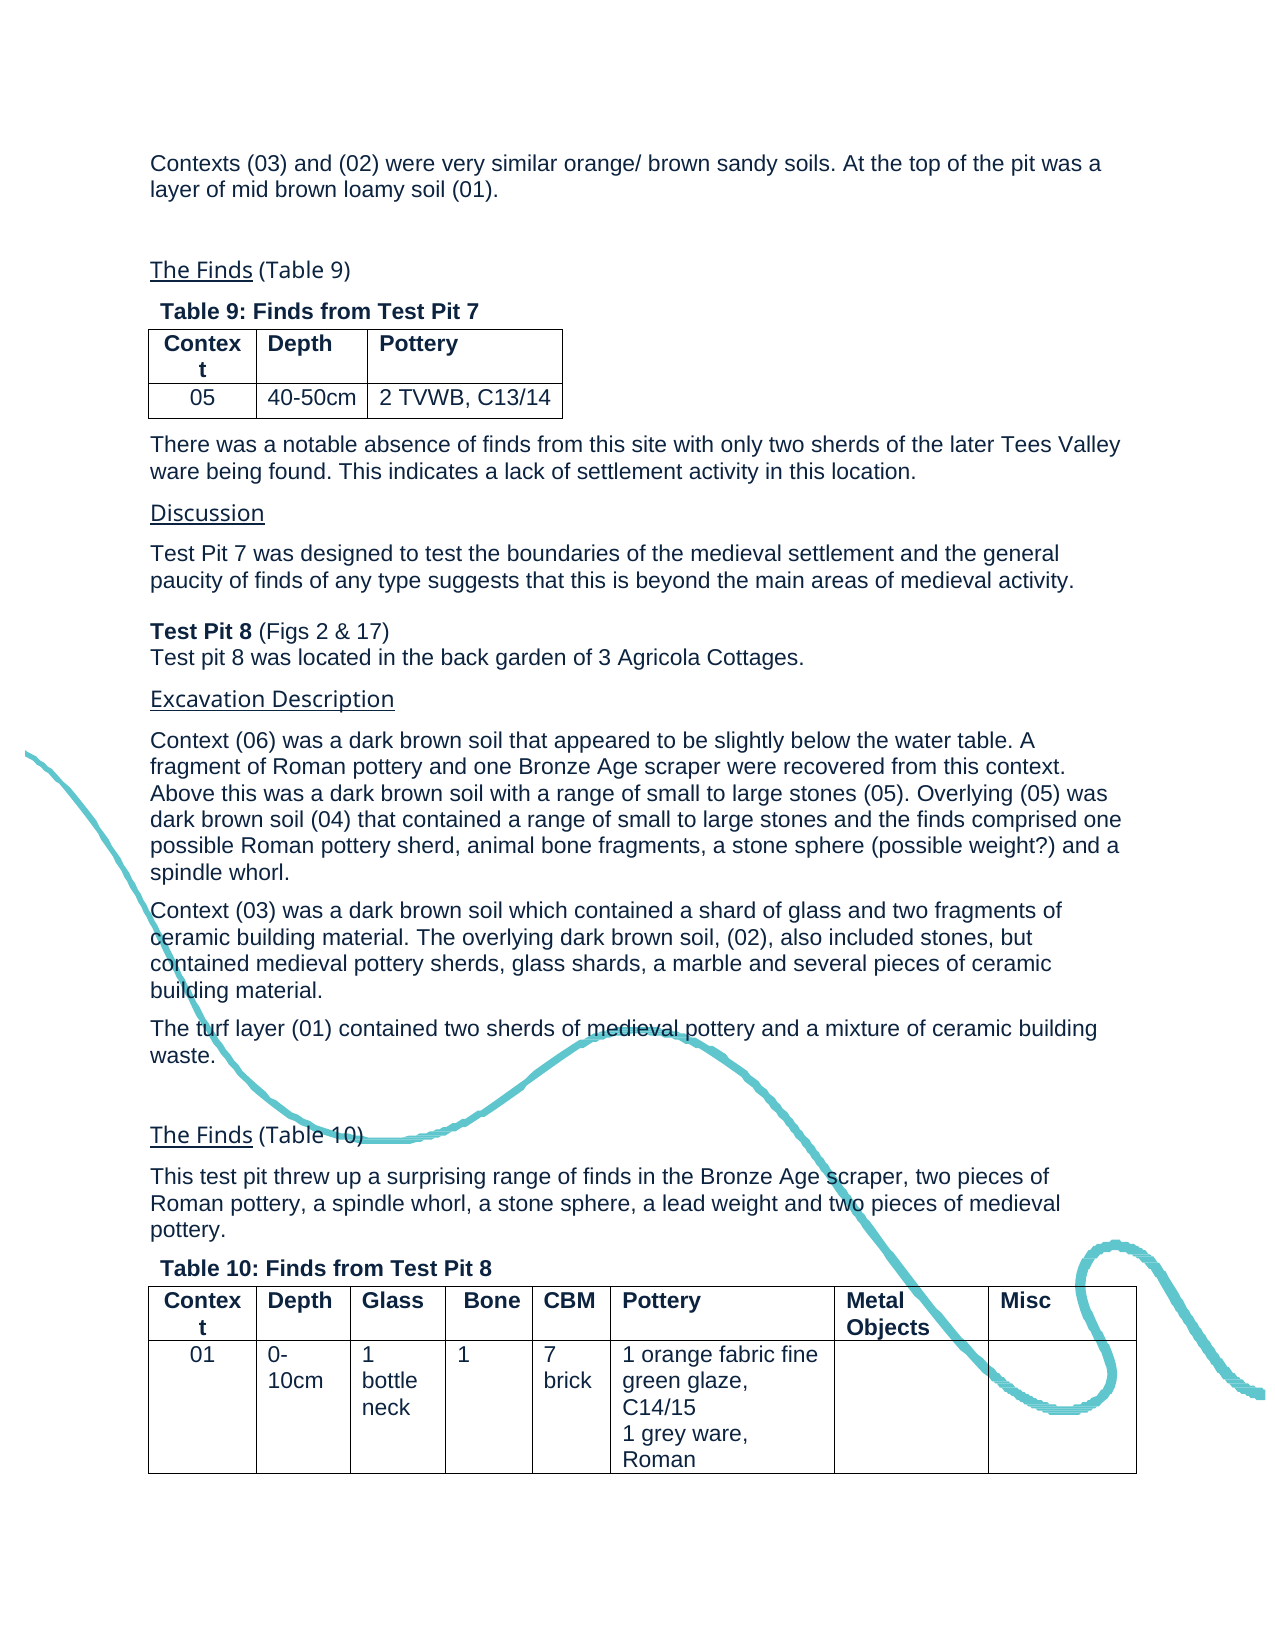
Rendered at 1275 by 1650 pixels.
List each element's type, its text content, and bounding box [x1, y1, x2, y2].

table_cell 05 [149, 384, 256, 418]
text Context (06) was a dark brown soil that appeared to be slightly below the water table. A fragment of Roman pottery and one Bronze Age scraper were recovered from this context. Above this was a dark brown soil with a range of small to large stones (05). Overlying (05) was dark brown soil (04) that contained a range of small to large stones and the finds comprised one possible Roman pottery sherd, animal bone fragments, a stone sphere (possible weight?) and a spindle whorl. [150, 727, 1125, 885]
text Context (03) was a dark brown soil which contained a shard of glass and two fragments of ceramic building material. The overlying dark brown soil, (02), also included stones, but contained medieval pottery sherds, glass shards, a marble and several pieces of ceramic building material. [150, 897, 1125, 1003]
text The Finds (Table 10) [150, 1119, 1125, 1151]
table_cell Bone [446, 1287, 532, 1340]
table_cell Depth [257, 330, 367, 383]
text The turf layer (01) contained two sherds of medieval pottery and a mixture of ceramic building waste. [150, 1015, 1125, 1068]
table_cell 1 [446, 1341, 532, 1473]
text Excavation Description [150, 683, 1125, 714]
table_cell Context [149, 330, 256, 383]
table_cell Metal Objects [835, 1287, 988, 1340]
table_cell [835, 1341, 988, 1473]
table_cell Context [149, 1287, 256, 1340]
table_cell 01 [149, 1341, 256, 1473]
text Test Pit 8 (Figs 2 & 17) [150, 618, 1125, 644]
text Test pit 8 was located in the back garden of 3 Agricola Cottages. [150, 644, 1125, 671]
table_cell [989, 1341, 1136, 1473]
table_cell 2 TVWB, C13/14 [368, 384, 562, 418]
table_cell 40-50cm [257, 384, 367, 418]
table_header Table 10: Finds from Test Pit 8 [149, 1255, 1136, 1286]
text Discussion [150, 496, 1125, 528]
table_cell Pottery [368, 330, 562, 383]
table_cell 1 orange fabric fine green glaze, C14/15 1 grey ware, Roman [611, 1341, 834, 1473]
text Contexts (03) and (02) were very similar orange/ brown sandy soils. At the top of the pit was a layer of mid brown loamy soil (01). [150, 150, 1125, 203]
table_cell Depth [257, 1287, 350, 1340]
table_cell Pottery [611, 1287, 834, 1340]
text There was a notable absence of finds from this site with only two sherds of the later Tees Valley ware being found. This indicates a lack of settlement activity in this location. [150, 431, 1125, 484]
table_cell CBM [533, 1287, 610, 1340]
text This test pit threw up a surprising range of finds in the Bronze Age scraper, two pieces of Roman pottery, a spindle whorl, a stone sphere, a lead weight and two pieces of medieval pottery. [150, 1163, 1125, 1242]
text Test Pit 7 was designed to test the boundaries of the medieval settlement and the general paucity of finds of any type suggests that this is beyond the main areas of medieval activity. [150, 540, 1125, 593]
table_header Table 9: Finds from Test Pit 7 [149, 298, 562, 329]
table_cell 0-10cm [257, 1341, 350, 1473]
table_cell Glass [351, 1287, 445, 1340]
table_cell 7 brick [533, 1341, 610, 1473]
text The Finds (Table 9) [150, 254, 1125, 285]
table_cell 1 bottle neck [351, 1341, 445, 1473]
table_cell Misc [989, 1287, 1136, 1340]
